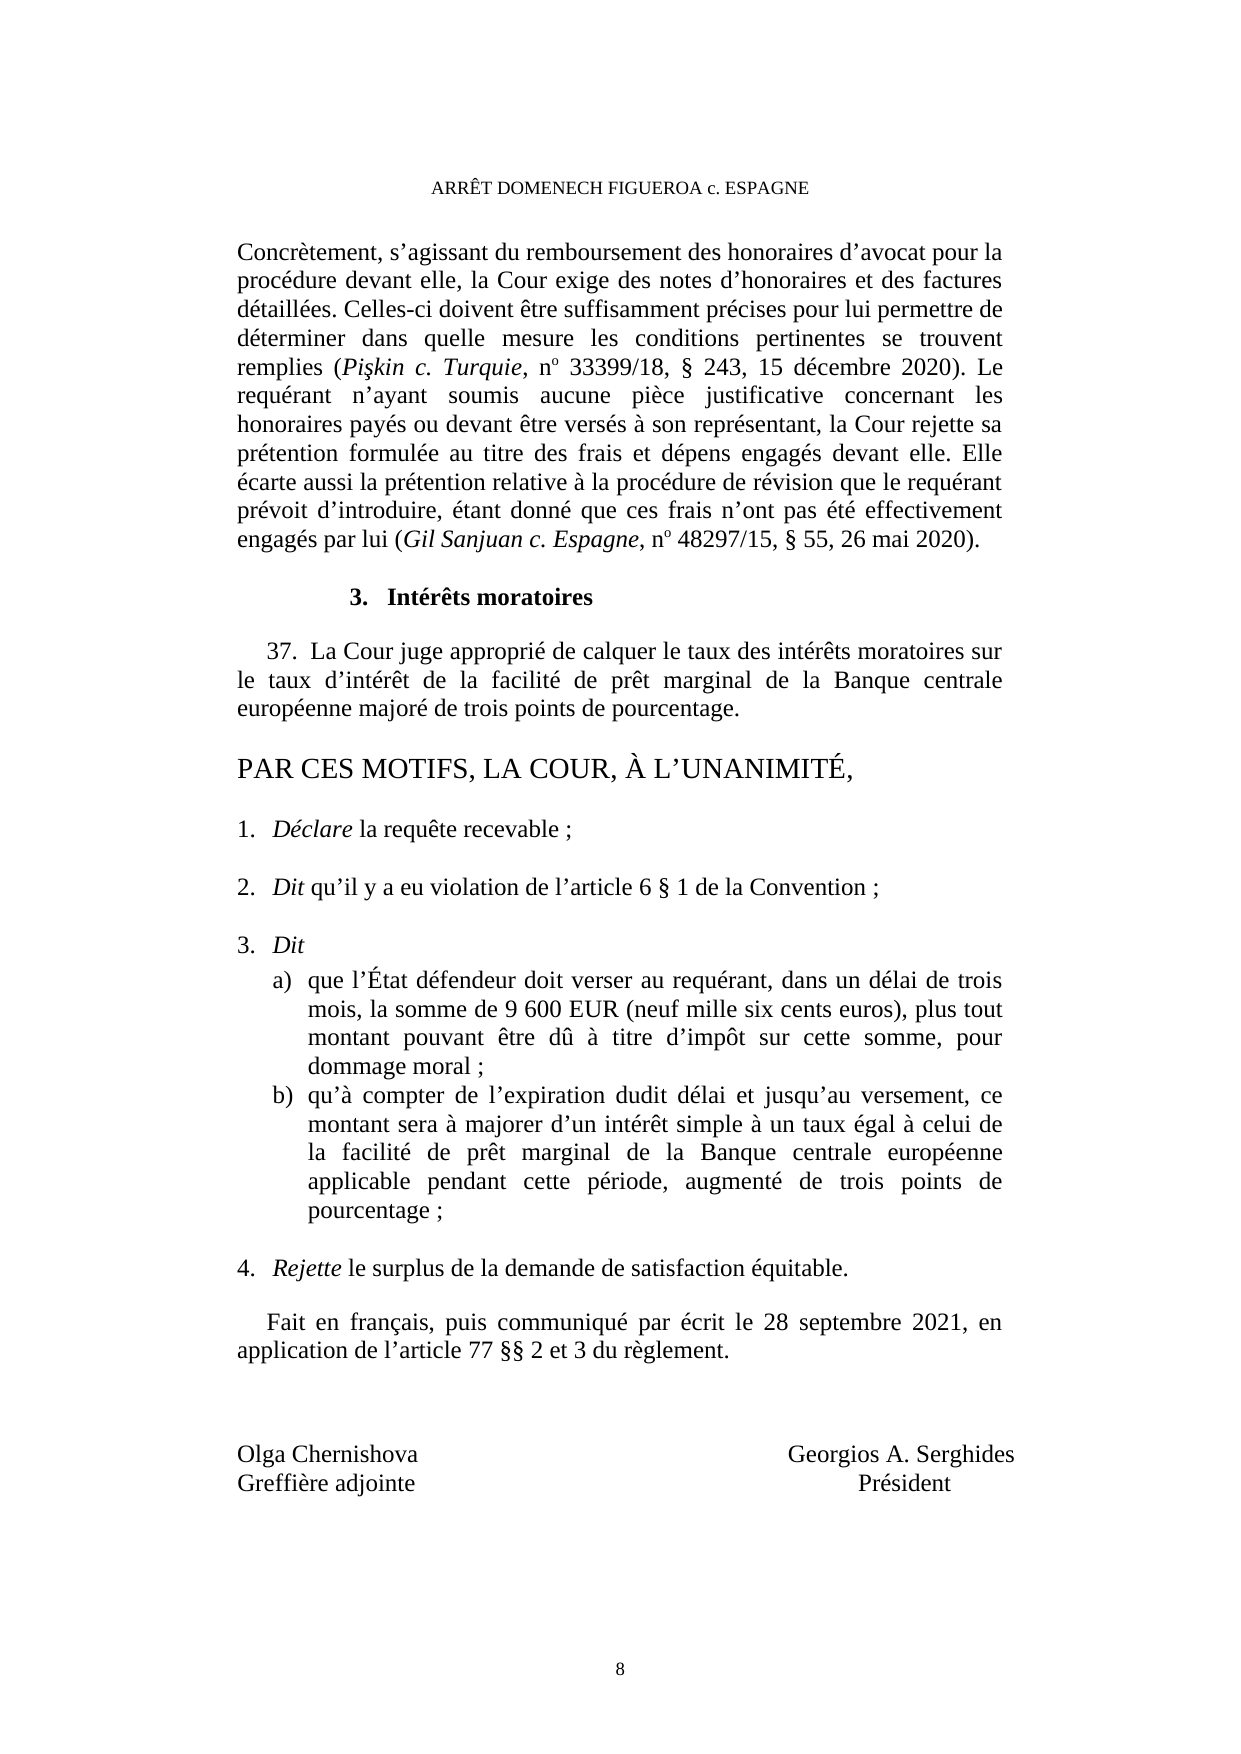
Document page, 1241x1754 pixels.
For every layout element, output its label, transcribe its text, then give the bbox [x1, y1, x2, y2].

list qu’à compter de l’expiration dudit délai et jusqu’au versement, ce montant sera à majorer d’un intérêt simple à un taux égal à celui de la facilité de prêt marginal de la Banque centrale européenne applicable pendant cette période, augmenté de trois points de pourcentage ; [272, 1080, 1003, 1224]
text Intérêts moratoires [349, 582, 1003, 611]
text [237, 237, 1003, 553]
list Rejette le surplus de la demande de satisfaction équitable. [237, 1253, 1003, 1282]
text Fait en français, puis communiqué par écrit le 28 septembre 2021, en application de l’article 77 §§ 2 et 3 du règlement. [237, 1307, 1003, 1364]
text Olga Chernishova Georgios A. Serghides Greffière adjointe Président [237, 1439, 1003, 1497]
list Dit [237, 930, 1003, 959]
list Dit qu’il y a eu violation de l’article 6 § 1 de la Convention ; [237, 872, 1003, 901]
text 37. La Cour juge approprié de calquer le taux des intérêts moratoires sur le taux d’intérêt de la facilité de prêt marginal de la Banque centrale européenne majoré de trois points de pourcentage. [237, 636, 1003, 722]
list que l’État défendeur doit verser au requérant, dans un délai de trois mois, la somme de 9 600 EUR (neuf mille six cents euros), plus tout montant pouvant être dû à titre d’impôt sur cette somme, pour dommage moral ; [272, 965, 1003, 1080]
list PAR CES MOTIFS, LA COUR, À L’UNANIMITÉ, [237, 751, 1003, 785]
list Déclare la requête recevable ; [237, 814, 1003, 843]
